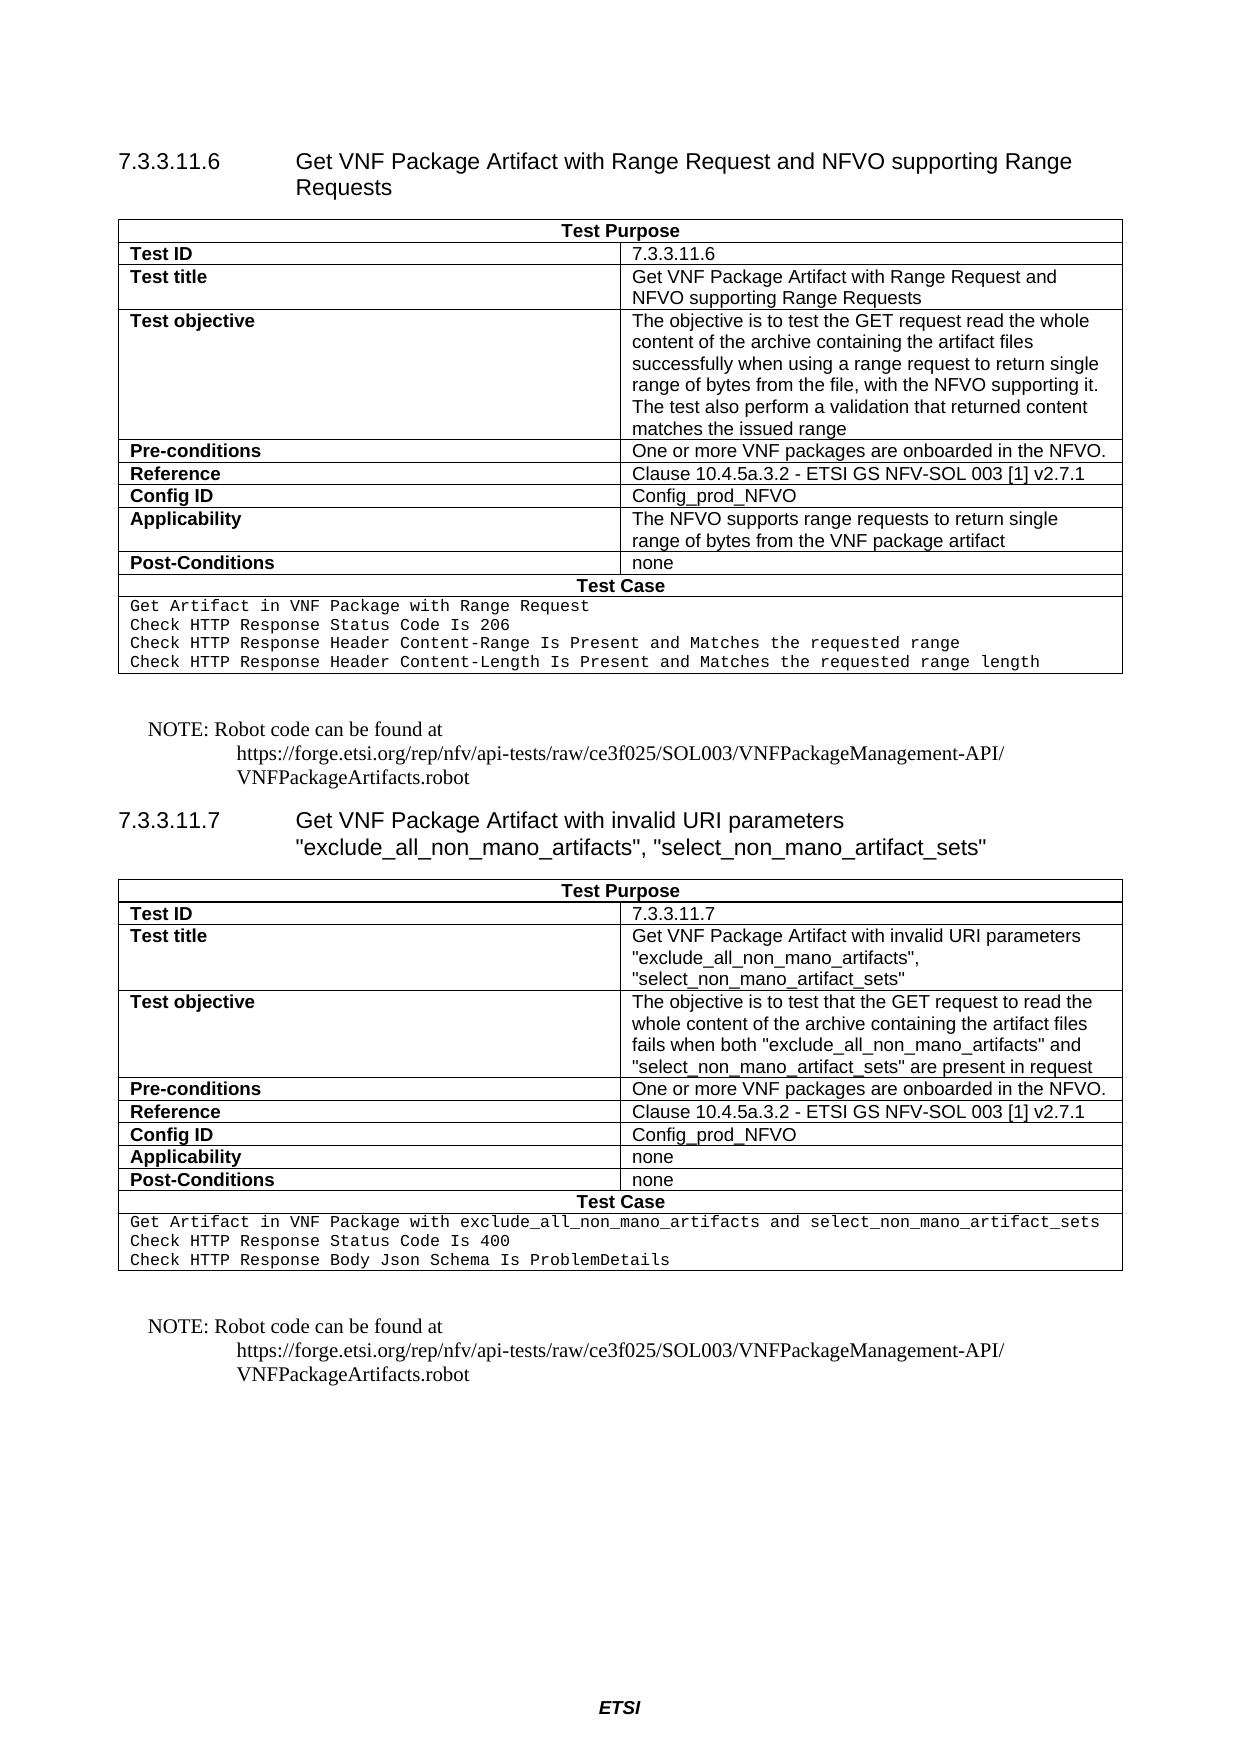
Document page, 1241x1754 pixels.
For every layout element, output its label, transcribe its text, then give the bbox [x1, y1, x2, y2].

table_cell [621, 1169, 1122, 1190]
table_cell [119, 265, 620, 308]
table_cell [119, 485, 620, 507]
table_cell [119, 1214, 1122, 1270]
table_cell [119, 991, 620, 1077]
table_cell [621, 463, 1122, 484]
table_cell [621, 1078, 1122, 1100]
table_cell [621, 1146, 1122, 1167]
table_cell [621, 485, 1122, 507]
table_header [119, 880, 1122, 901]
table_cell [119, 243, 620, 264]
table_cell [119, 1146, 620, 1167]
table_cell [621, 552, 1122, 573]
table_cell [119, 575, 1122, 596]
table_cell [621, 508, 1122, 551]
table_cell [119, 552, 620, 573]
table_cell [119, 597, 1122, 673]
text NOTE: Robot code can be found at https://forge.etsi.org/rep/nfv/api-tests/raw/ce3f025/SOL003/VNFPackageManagement-API/VNFPackageArtifacts.robot [148, 1314, 1122, 1386]
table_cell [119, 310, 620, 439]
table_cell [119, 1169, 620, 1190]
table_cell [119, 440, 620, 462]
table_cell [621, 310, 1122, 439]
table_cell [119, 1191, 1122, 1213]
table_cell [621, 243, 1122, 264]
subtitle 7.3.3.11.7 Get VNF Package Artifact with invalid URI parameters "exclude_all_non_mano_artifacts", "select_non_mano_artifact_sets" [118, 807, 1122, 860]
subtitle 7.3.3.11.6 Get VNF Package Artifact with Range Request and NFVO supporting Range Requests [118, 148, 1122, 200]
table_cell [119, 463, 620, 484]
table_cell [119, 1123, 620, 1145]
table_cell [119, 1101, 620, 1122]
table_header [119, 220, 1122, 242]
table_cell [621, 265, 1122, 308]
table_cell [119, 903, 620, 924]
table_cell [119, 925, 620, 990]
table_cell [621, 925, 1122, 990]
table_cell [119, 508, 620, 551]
text NOTE: Robot code can be found at https://forge.etsi.org/rep/nfv/api-tests/raw/ce3f025/SOL003/VNFPackageManagement-API/VNFPackageArtifacts.robot [148, 716, 1122, 789]
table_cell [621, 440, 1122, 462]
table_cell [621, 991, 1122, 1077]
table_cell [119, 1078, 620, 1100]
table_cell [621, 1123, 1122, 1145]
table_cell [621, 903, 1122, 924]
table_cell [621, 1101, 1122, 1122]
